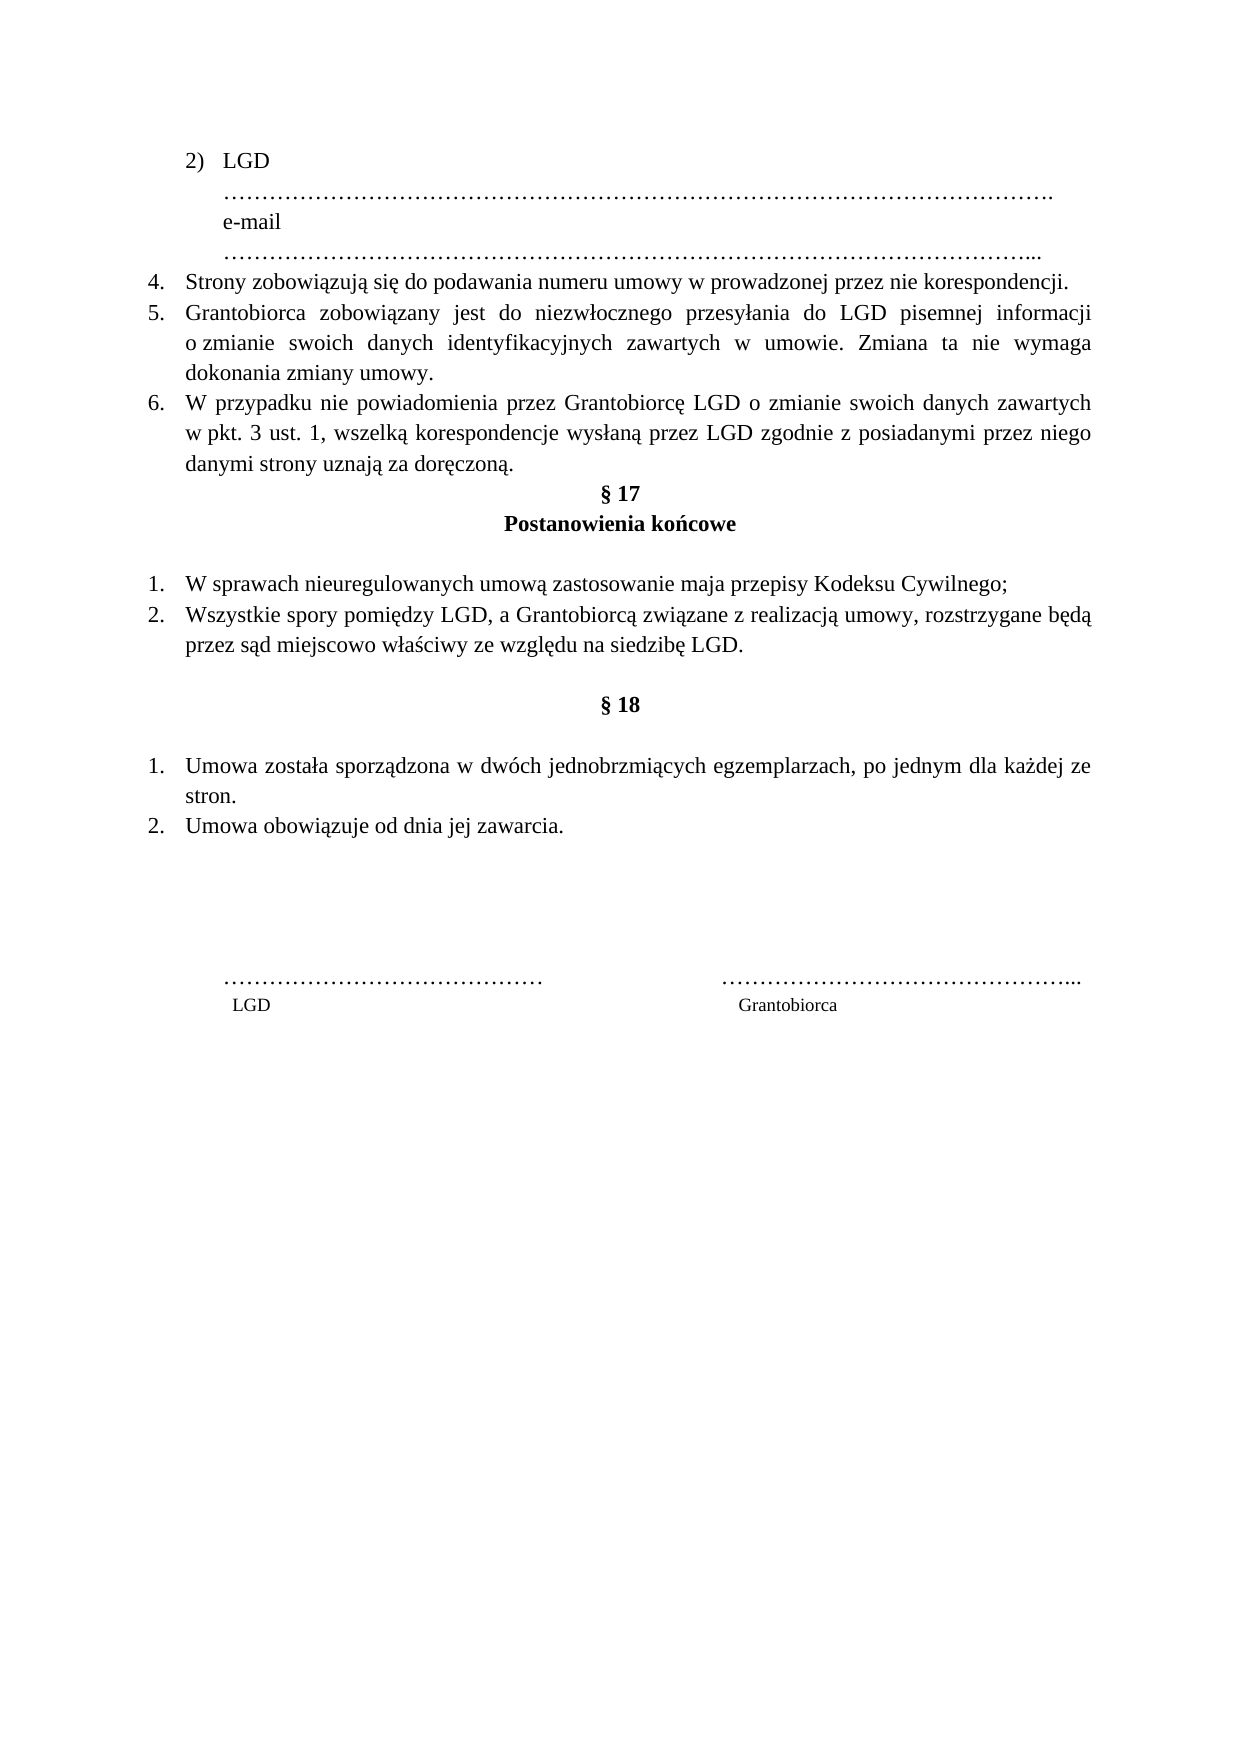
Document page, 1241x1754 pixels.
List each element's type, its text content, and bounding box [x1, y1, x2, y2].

list W przypadku nie powiadomienia przez Grantobiorcę LGD o zmianie swoich danych zawartych w pkt. 3 ust. 1, wszelką korespondencje wysłaną przez LGD zgodnie z posiadanymi przez niego danymi strony uznają za doręczoną. [148, 389, 1093, 476]
list LGD ………………………………………………………………………………………………. [185, 148, 1093, 204]
list Postanowienia końcowe [148, 510, 1093, 536]
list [223, 208, 1093, 264]
list Strony zobowiązują się do podawania numeru umowy w prowadzonej przez nie korespondencji. [148, 268, 1093, 295]
list Umowa została sporządzona w dwóch jednobrzmiących egzemplarzach, po jednym dla każdej ze stron. [148, 752, 1093, 808]
list Wszystkie spory pomiędzy LGD, a Grantobiorcą związane z realizacją umowy, rozstrzygane będą przez sąd miejscowo właściwy ze względu na siedzibę LGD. [148, 601, 1093, 657]
list LGD Grantobiorca [223, 993, 1093, 1015]
list Umowa obowiązuje od dnia jej zawarcia. [148, 812, 1093, 838]
list …………………………………… ………………………………………... [223, 963, 1093, 989]
list W sprawach nieuregulowanych umową zastosowanie maja przepisy Kodeksu Cywilnego; [148, 571, 1093, 597]
list § 17 [148, 480, 1093, 506]
list Grantobiorca zobowiązany jest do niezwłocznego przesyłania do LGD pisemnej informacji o zmianie swoich danych identyfikacyjnych zawartych w umowie. Zmiana ta nie wymaga dokonania zmiany umowy. [148, 299, 1093, 385]
list § 18 [148, 691, 1093, 718]
